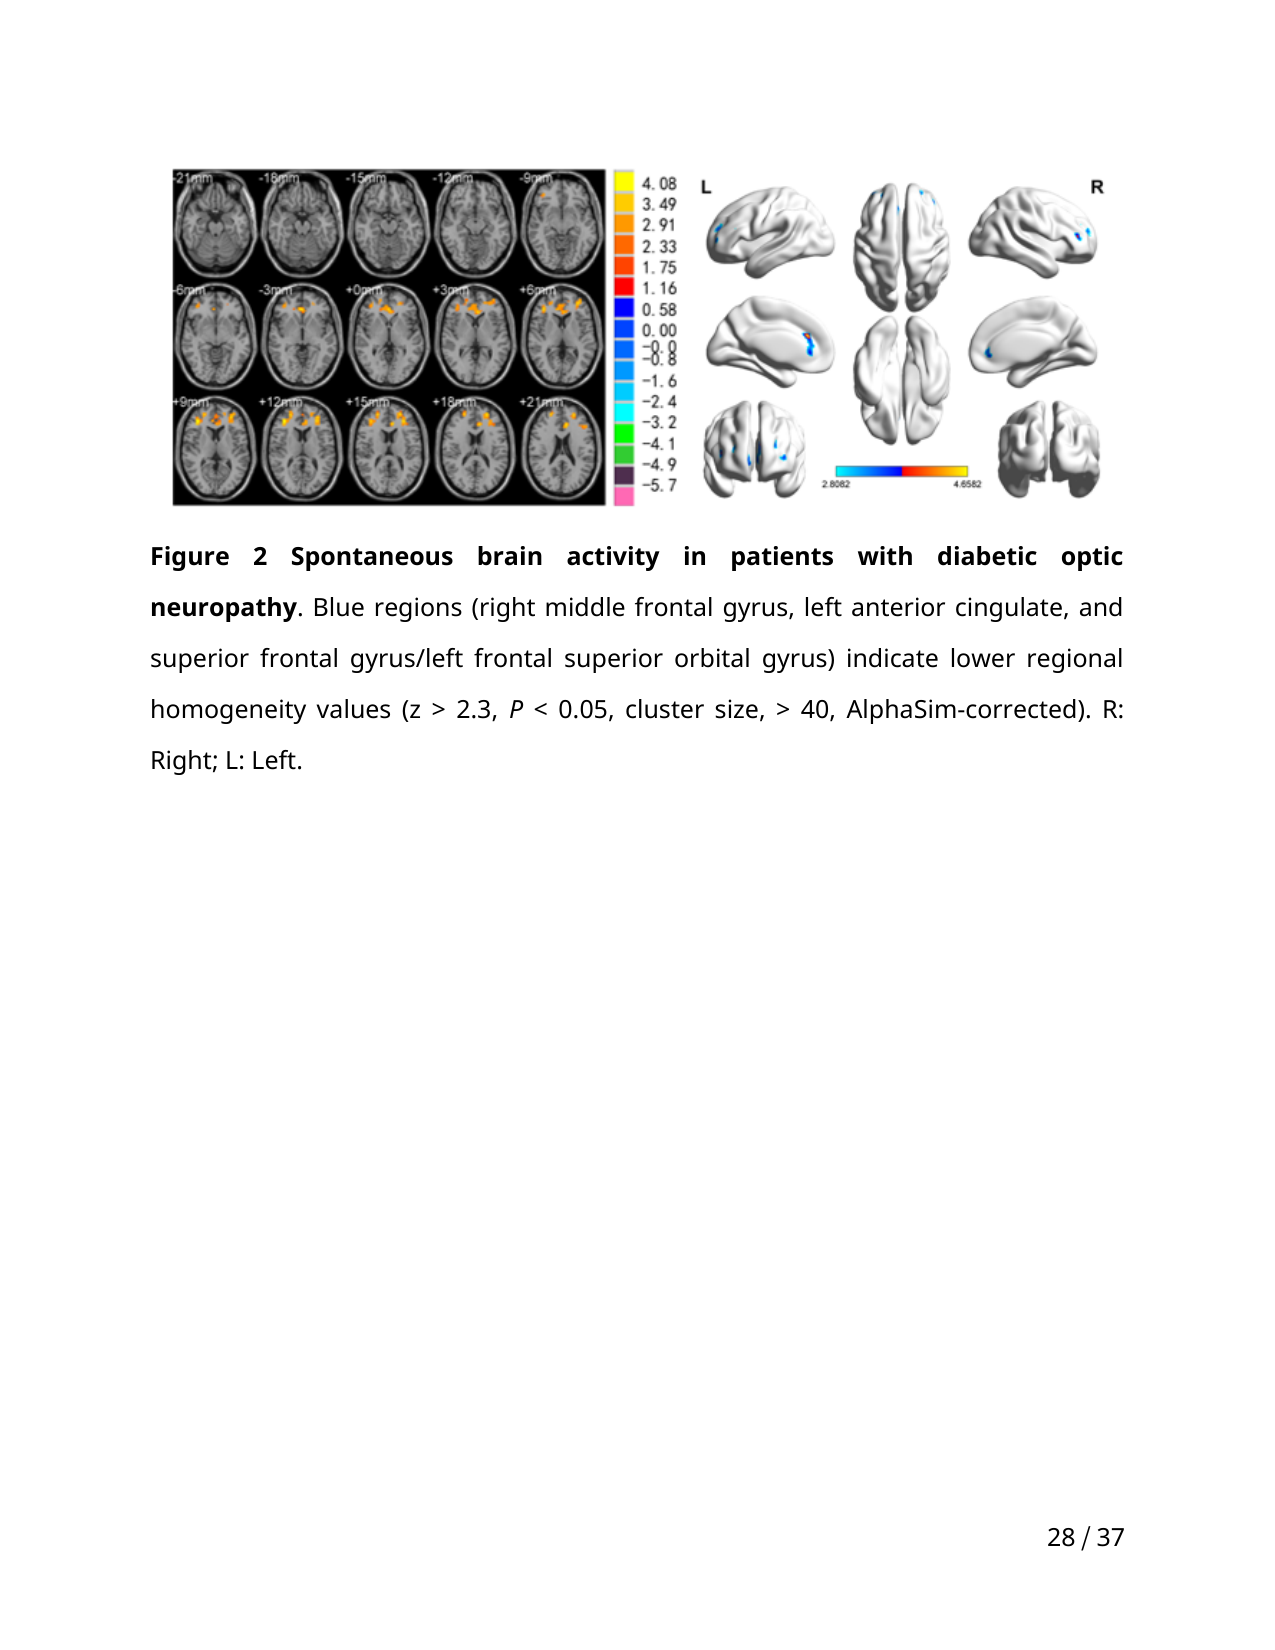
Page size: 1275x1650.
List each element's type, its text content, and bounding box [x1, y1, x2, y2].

picture [150, 150, 1125, 525]
text Figure 2 Spontaneous brain activity in patients with diabetic optic neuropathy. Blue regions (right middle frontal gyrus, left anterior cingulate, and superior frontal gyrus/left frontal superior orbital gyrus) indicate lower regional homogeneity values (z > 2.3, P < 0.05, cluster size, > 40, AlphaSim-corrected). R: Right; L: Left. [150, 538, 1125, 777]
